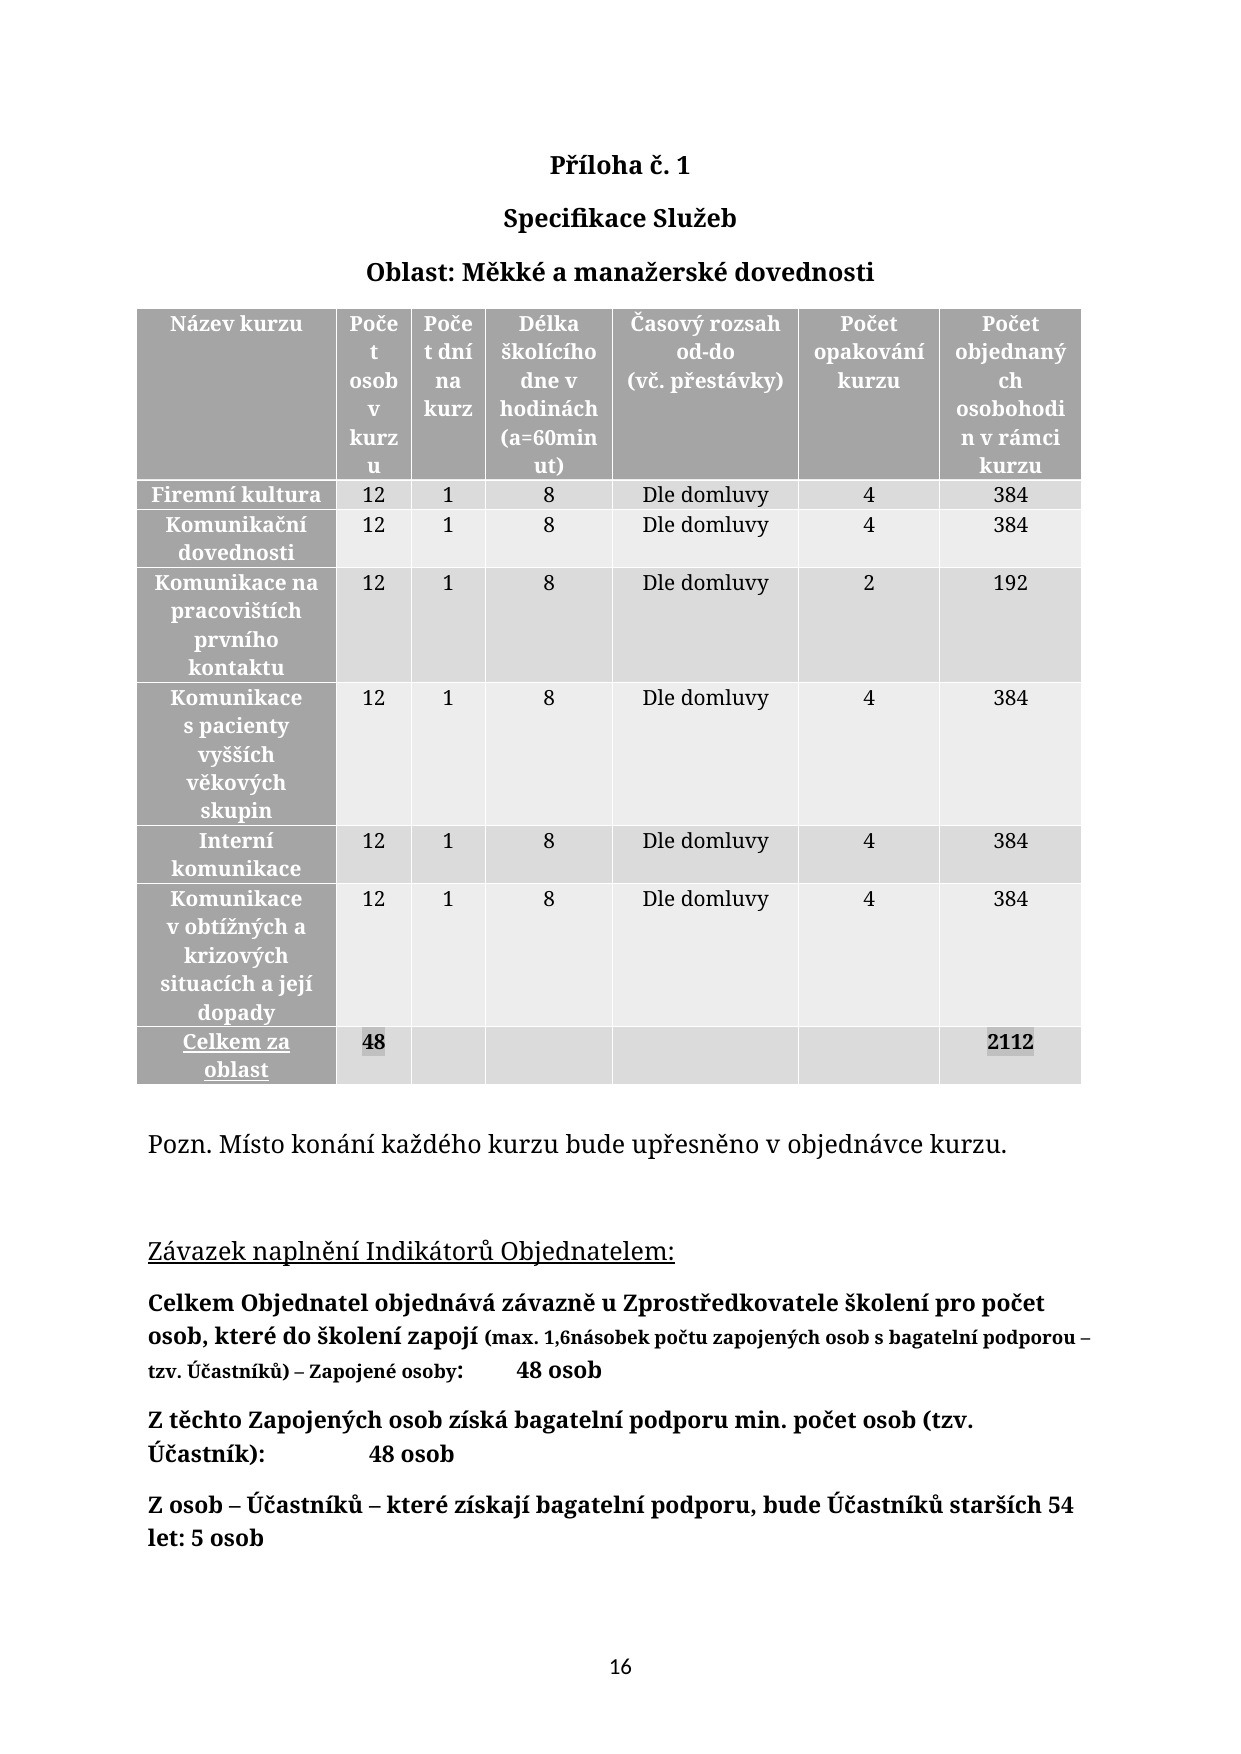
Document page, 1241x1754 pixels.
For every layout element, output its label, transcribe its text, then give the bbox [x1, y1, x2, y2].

table_cell 12 [337, 481, 411, 509]
table_cell 12 [337, 826, 411, 883]
table_cell 8 [486, 826, 612, 883]
table_cell 2112 [940, 1027, 1081, 1084]
table_cell 384 [940, 884, 1081, 1026]
table_cell 4 [799, 884, 939, 1026]
table_header Počet osob v kurzu [337, 309, 411, 479]
table_cell 2 [799, 568, 939, 682]
table_cell Dle domluvy [613, 568, 798, 682]
text Specifikace Služeb [148, 201, 1093, 235]
table_header Časový rozsah od-do (vč. přestávky) [613, 309, 798, 479]
table_cell 48 [337, 1027, 411, 1084]
table_header Délka školícího dne v hodinách (a=60minut) [486, 309, 612, 479]
table_cell 384 [940, 683, 1081, 825]
table_cell 1 [412, 884, 485, 1026]
table_cell 384 [940, 510, 1081, 567]
table_header Název kurzu [137, 309, 336, 479]
text Pozn. Místo konání každého kurzu bude upřesněno v objednávce kurzu. [148, 1126, 1093, 1160]
table_cell [613, 1027, 798, 1084]
table_cell [486, 1027, 612, 1084]
table_cell 12 [337, 510, 411, 567]
text Celkem Objednatel objednává závazně u Zprostředkovatele školení pro počet osob, které do školení zapojí (max. 1,6násobek počtu zapojených osob s bagatelní podporou – tzv. Účastníků) – Zapojené osoby: 48 osob [148, 1287, 1093, 1385]
table_cell 384 [940, 481, 1081, 509]
table_cell Komunikace s pacienty vyšších věkových skupin [137, 683, 336, 825]
table_cell 4 [799, 481, 939, 509]
table_cell Dle domluvy [613, 481, 798, 509]
table_cell Komunikační dovednosti [137, 510, 336, 567]
table_cell Dle domluvy [613, 510, 798, 567]
table_header Počet opakování kurzu [799, 309, 939, 479]
table_cell 1 [412, 568, 485, 682]
table_cell 8 [486, 884, 612, 1026]
table_cell 1 [412, 683, 485, 825]
text Z těchto Zapojených osob získá bagatelní podporu min. počet osob (tzv. Účastník): 48 osob [148, 1404, 1093, 1469]
table_cell 12 [337, 568, 411, 682]
table_cell Komunikace v obtížných a krizových situacích a její dopady [137, 884, 336, 1026]
table_cell Komunikace na pracovištích prvního kontaktu [137, 568, 336, 682]
table_cell 8 [486, 683, 612, 825]
table_cell Firemní kultura [137, 481, 336, 509]
table_cell 8 [486, 481, 612, 509]
text Příloha č. 1 [148, 148, 1093, 182]
table_cell [799, 1027, 939, 1084]
table_cell [412, 1027, 485, 1084]
table_cell 8 [486, 510, 612, 567]
table_cell 384 [940, 826, 1081, 883]
text Závazek naplnění Indikátorů Objednatelem: [148, 1233, 1093, 1267]
table_cell Celkem za oblast [137, 1027, 336, 1084]
text Oblast: Měkké a manažerské dovednosti [148, 254, 1093, 288]
table_cell 4 [799, 683, 939, 825]
table_cell 12 [337, 683, 411, 825]
table_header Počet objednaných osobohodin v rámci kurzu [940, 309, 1081, 479]
table_cell 4 [799, 510, 939, 567]
table_cell Dle domluvy [613, 826, 798, 883]
text Z osob – Účastníků – které získají bagatelní podporu, bude Účastníků starších 54 let: 5 osob [148, 1489, 1093, 1554]
table_cell 1 [412, 481, 485, 509]
table_cell 192 [940, 568, 1081, 682]
table_cell 4 [799, 826, 939, 883]
table_cell Dle domluvy [613, 683, 798, 825]
table_cell 1 [412, 826, 485, 883]
table_cell Dle domluvy [613, 884, 798, 1026]
table_cell Interní komunikace [137, 826, 336, 883]
table_header Počet dní na kurz [412, 309, 485, 479]
table_cell 12 [337, 884, 411, 1026]
table_cell 1 [412, 510, 485, 567]
table_cell 8 [486, 568, 612, 682]
